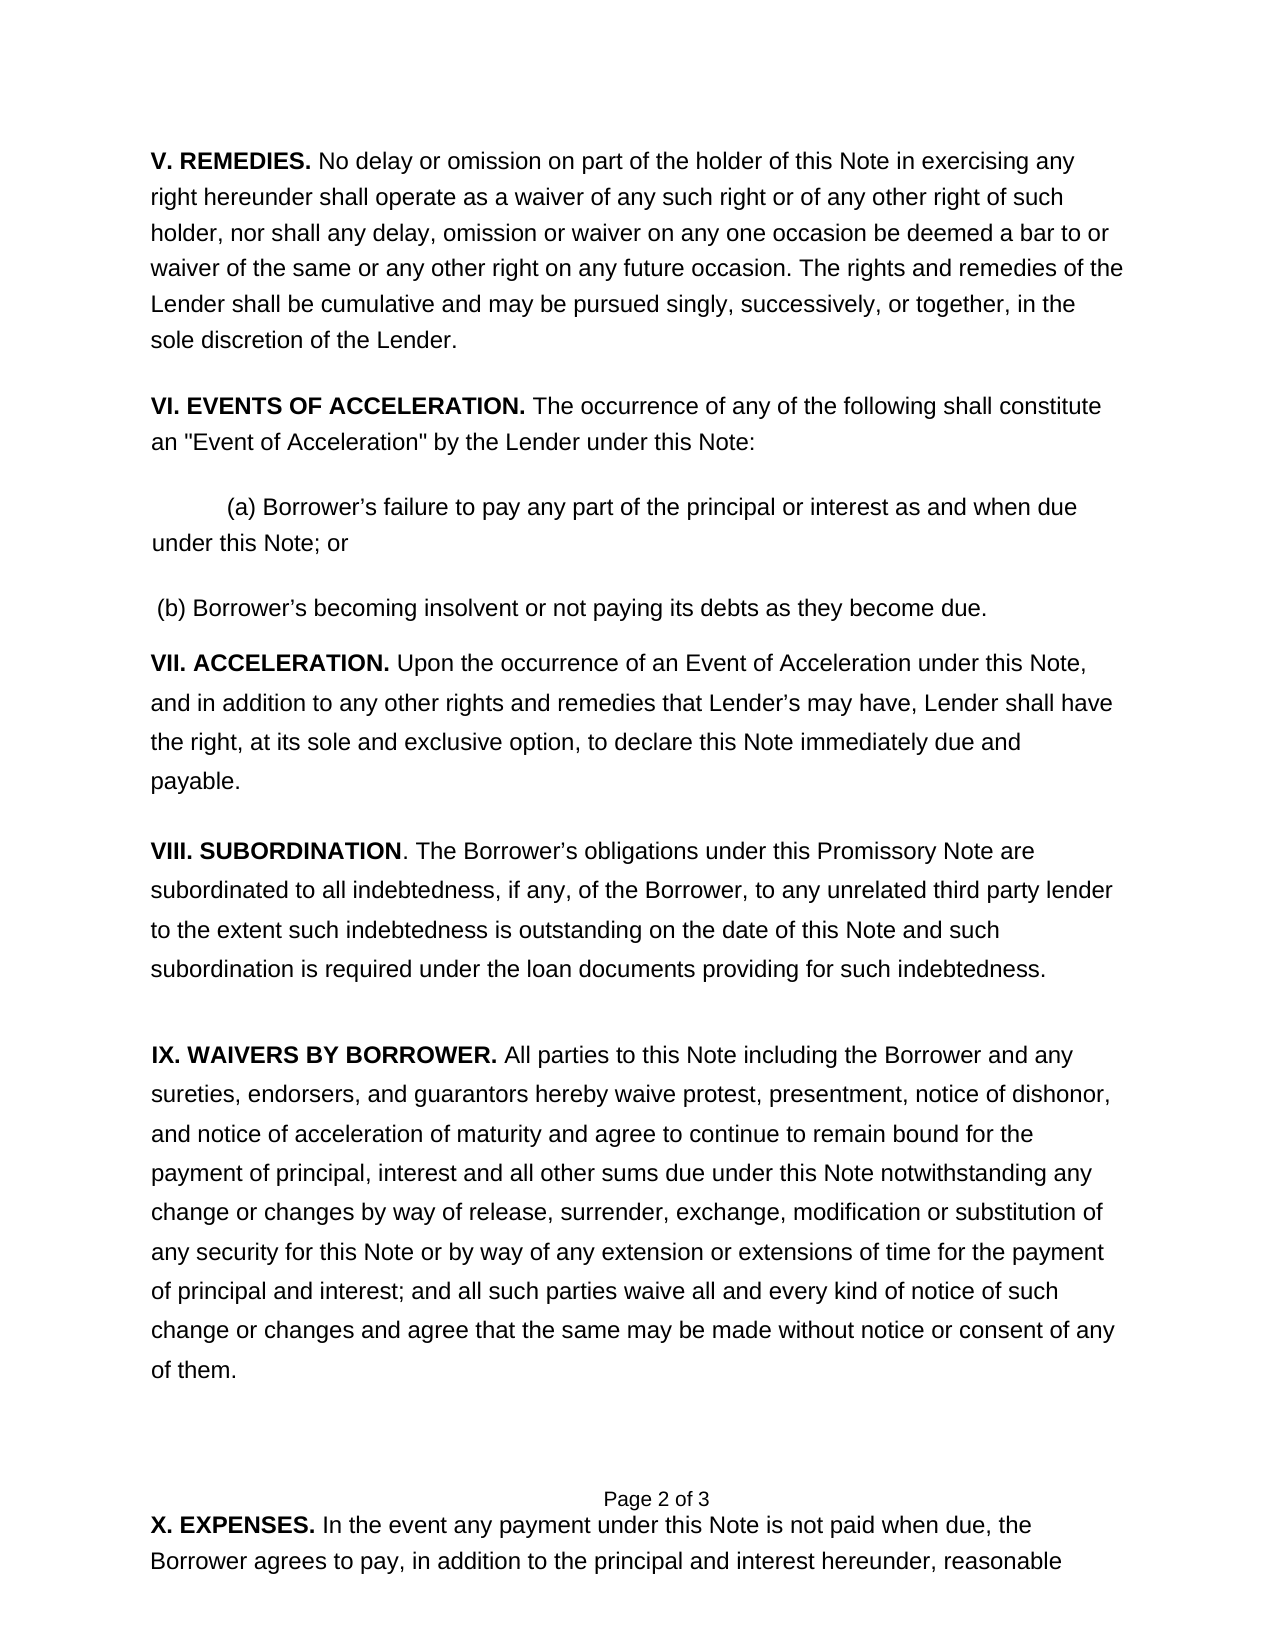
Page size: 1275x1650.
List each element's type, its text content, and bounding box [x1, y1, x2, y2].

text (b) Borrower’s becoming insolvent or not paying its debts as they become due. [150, 594, 1163, 622]
text VII. ACCELERATION. Upon the occurrence of an Event of Acceleration under this Note, and in addition to any other rights and remedies that Lender’s may have, Lender shall have the right, at its sole and exclusive option, to declare this Note immediately due and payable. [150, 649, 1121, 795]
text IX. WAIVERS BY BORROWER. All parties to this Note including the Borrower and any sureties, endorsers, and guarantors hereby waive protest, presentment, notice of dishonor, and notice of acceleration of maturity and agree to continue to remain bound for the payment of principal, interest and all other sums due under this Note notwithstanding any change or changes by way of release, surrender, exchange, modification or substitution of any security for this Note or by way of any extension or extensions of time for the payment of principal and interest; and all such parties waive all and every kind of notice of such change or changes and agree that the same may be made without notice or consent of any of them. [151, 1041, 1122, 1383]
text Page 2 of 3 [150, 1487, 1163, 1511]
text V. REMEDIES. No delay or omission on part of the holder of this Note in exercising any right hereunder shall operate as a waiver of any such right or of any other right of such holder, nor shall any delay, omission or waiver on any one occasion be deemed a bar to or waiver of the same or any other right on any future occasion. The rights and remedies of the Lender shall be cumulative and may be pursued singly, successively, or together, in the sole discretion of the Lender. [150, 147, 1132, 354]
text VIII. SUBORDINATION. The Borrower’s obligations under this Promissory Note are subordinated to all indebtedness, if any, of the Borrower, to any unrelated third party lender to the extent such indebtedness is outstanding on the date of this Note and such subordination is required under the loan documents providing for such indebtedness. [150, 837, 1121, 983]
text VI. EVENTS OF ACCELERATION. The occurrence of any of the following shall constitute an "Event of Acceleration" by the Lender under this Note: [151, 392, 1115, 455]
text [150, 1511, 1109, 1574]
text (a) Borrower’s failure to pay any part of the principal or interest as and when due under this Note; or [152, 493, 1130, 557]
